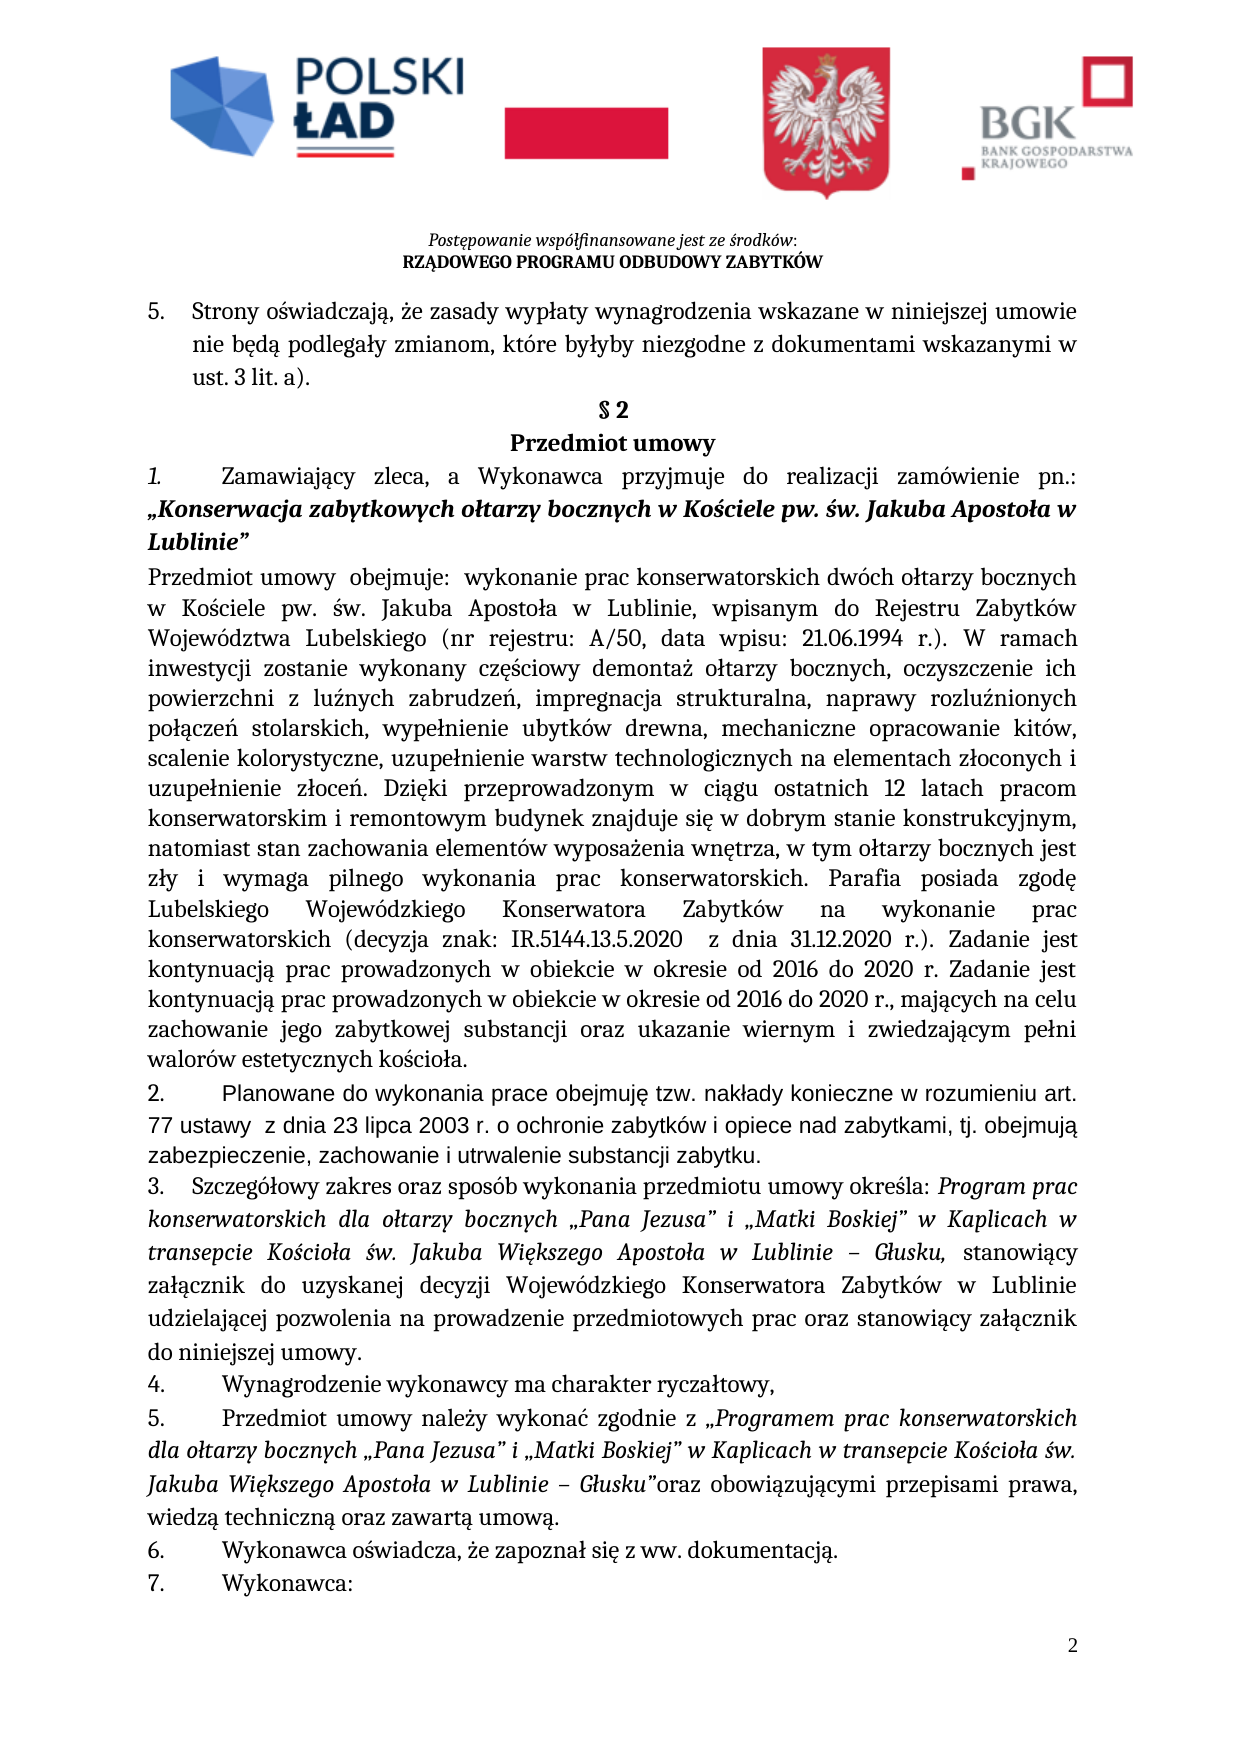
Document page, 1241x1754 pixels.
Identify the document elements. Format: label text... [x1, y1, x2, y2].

text § 2 [148, 396, 1078, 425]
list Przedmiot umowy należy wykonać zgodnie z „Programem prac konserwatorskich dla ołtarzy bocznych „Pana Jezusa” i „Matki Boskiej” w Kaplicach w transepcie Kościoła św. Jakuba Większego Apostoła w Lublinie – Głusku”oraz obowiązującymi przepisami prawa, wiedzą techniczną oraz zawartą umową. [148, 1403, 1078, 1531]
list Przedmiot umowy obejmuje: wykonanie prac konserwatorskich dwóch ołtarzy bocznych w Kościele pw. św. Jakuba Apostoła w Lublinie, wpisanym do Rejestru Zabytków Województwa Lubelskiego (nr rejestru: A/50, data wpisu: 21.06.1994 r.). W ramach inwestycji zostanie wykonany częściowy demontaż ołtarzy bocznych, oczyszczenie ich powierzchni z luźnych zabrudzeń, impregnacja strukturalna, naprawy rozluźnionych połączeń stolarskich, wypełnienie ubytków drewna, mechaniczne opracowanie kitów, scalenie kolorystyczne, uzupełnienie warstw technologicznych na elementach złoconych i uzupełnienie złoceń. Dzięki przeprowadzonym w ciągu ostatnich 12 latach pracom konserwatorskim i remontowym budynek znajduje się w dobrym stanie konstrukcyjnym, natomiast stan zachowania elementów wyposażenia wnętrza, w tym ołtarzy bocznych jest zły i wymaga pilnego wykonania prac konserwatorskich. Parafia posiada zgodę Lubelskiego Wojewódzkiego Konserwatora Zabytków na wykonanie prac konserwatorskich (decyzja znak: IR.5144.13.5.2020 z dnia 31.12.2020 r.). Zadanie jest kontynuacją prac prowadzonych w obiekcie w okresie od 2016 do 2020 r. Zadanie jest kontynuacją prac prowadzonych w obiekcie w okresie od 2016 do 2020 r., mających na celu zachowanie jego zabytkowej substancji oraz ukazanie wiernym i zwiedzającym pełni walorów estetycznych kościoła. [148, 563, 1078, 1074]
picture [147, 19, 1166, 209]
text Przedmiot umowy [148, 429, 1078, 458]
list Planowane do wykonania prace obejmuję tzw. nakłady konieczne w rozumieniu art. 77 ustawy z dnia 23 lipca 2003 r. o ochronie zabytków i opiece nad zabytkami, tj. obejmują zabezpieczenie, zachowanie i utrwalenie substancji zabytku. [148, 1079, 1078, 1168]
list Strony oświadczają, że zasady wypłaty wynagrodzenia wskazane w niniejszej umowie nie będą podlegały zmianom, które byłyby niezgodne z dokumentami wskazanymi w ust. 3 lit. a). [148, 297, 1078, 392]
list Zamawiający zleca, a Wykonawca przyjmuje do realizacji zamówienie pn.: „Konserwacja zabytkowych ołtarzy bocznych w Kościele pw. św. Jakuba Apostoła w Lublinie” [148, 462, 1078, 557]
list Szczegółowy zakres oraz sposób wykonania przedmiotu umowy określa: Program prac konserwatorskich dla ołtarzy bocznych „Pana Jezusa” i „Matki Boskiej” w Kaplicach w transepcie Kościoła św. Jakuba Większego Apostoła w Lublinie – Głusku, stanowiący załącznik do uzyskanej decyzji Wojewódzkiego Konserwatora Zabytków w Lublinie udzielającej pozwolenia na prowadzenie przedmiotowych prac oraz stanowiący załącznik do niniejszej umowy. [148, 1172, 1078, 1366]
list Wykonawca oświadcza, że zapoznał się z ww. dokumentacją. [148, 1536, 1078, 1564]
list Wykonawca: [148, 1568, 1078, 1597]
list Wynagrodzenie wykonawcy ma charakter ryczałtowy, [148, 1370, 1078, 1399]
